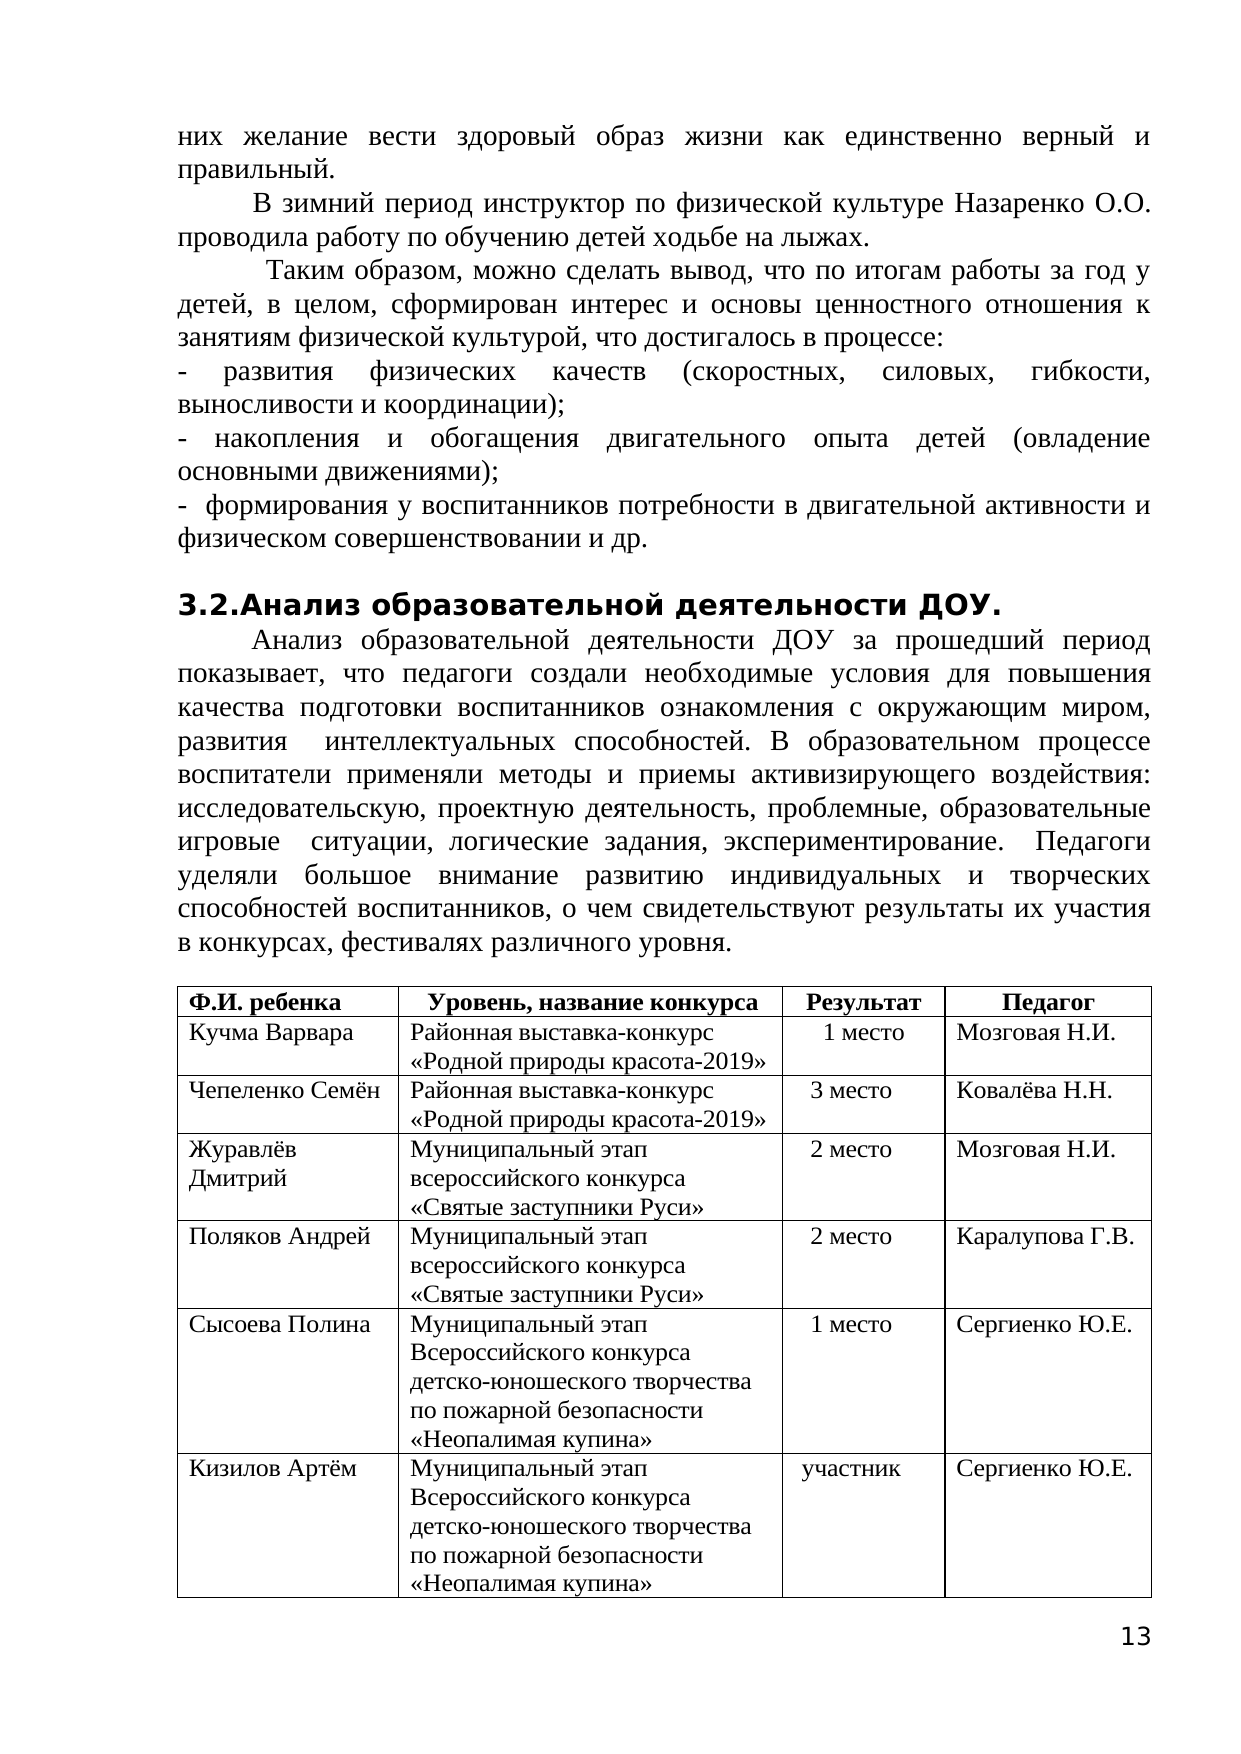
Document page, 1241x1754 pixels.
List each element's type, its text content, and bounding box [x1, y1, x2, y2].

table_cell Каралупова Г.В. [946, 1221, 1151, 1308]
text - формирования у воспитанников потребности в двигательной активности и физическом совершенствовании и др. [177, 487, 1152, 554]
table_cell Сергиенко Ю.Е. [946, 1454, 1151, 1597]
table_cell Муниципальный этап Всероссийского конкурса детско-юношеского творчества по пожарной безопасности «Неопалимая купина» [399, 1309, 782, 1452]
table_cell Кизилов Артём [178, 1454, 398, 1597]
table_cell 3 место [783, 1076, 944, 1133]
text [177, 118, 1152, 185]
table_header Педагог [946, 987, 1151, 1016]
table_cell Кучма Варвара [178, 1017, 398, 1074]
table_cell Муниципальный этап всероссийского конкурса «Святые заступники Руси» [399, 1221, 782, 1308]
table_header Ф.И. ребенка [178, 987, 398, 1016]
table_cell Муниципальный этап всероссийского конкурса «Святые заступники Руси» [399, 1134, 782, 1220]
text В зимний период инструктор по физической культуре Назаренко О.О. проводила работу по обучению детей ходьбе на лыжах. [177, 185, 1152, 252]
table_cell 2 место [783, 1221, 944, 1308]
table_cell Поляков Андрей [178, 1221, 398, 1308]
table_header Результат [783, 987, 944, 1016]
table_cell 1 место [783, 1309, 944, 1452]
table_header Уровень, название конкурса [399, 987, 782, 1016]
table_cell Районная выставка-конкурс «Родной природы красота-2019» [399, 1076, 782, 1133]
table_cell 2 место [783, 1134, 944, 1220]
text Таким образом, можно сделать вывод, что по итогам работы за год у детей, в целом, сформирован интерес и основы ценностного отношения к занятиям физической культурой, что достигалось в процессе: [177, 252, 1152, 353]
table_cell Мозговая Н.И. [946, 1134, 1151, 1220]
text 3.2.Анализ образовательной деятельности ДОУ. [177, 588, 1152, 622]
table_cell Мозговая Н.И. [946, 1017, 1151, 1074]
table_cell участник [783, 1454, 944, 1597]
text Анализ образовательной деятельности ДОУ за прошедший период показывает, что педагоги создали необходимые условия для повышения качества подготовки воспитанников ознакомления с окружающим миром, развития интеллектуальных способностей. В образовательном процессе воспитатели применяли методы и приемы активизирующего воздействия: исследовательскую, проектную деятельность, проблемные, образовательные игровые ситуации, логические задания, экспериментирование. Педагоги уделяли большое внимание развитию индивидуальных и творческих способностей воспитанников, о чем свидетельствуют результаты их участия в конкурсах, фестивалях различного уровня. [177, 622, 1152, 957]
table_cell Ковалёва Н.Н. [946, 1076, 1151, 1133]
table_cell Сергиенко Ю.Е. [946, 1309, 1151, 1452]
table_cell 1 место [783, 1017, 944, 1074]
text - развития физических качеств (скоростных, силовых, гибкости, выносливости и координации); [177, 353, 1152, 420]
table_cell Районная выставка-конкурс «Родной природы красота-2019» [399, 1017, 782, 1074]
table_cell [399, 1454, 782, 1597]
text - накопления и обогащения двигательного опыта детей (овладение основными движениями); [177, 420, 1152, 487]
table_cell Чепеленко Семён [178, 1076, 398, 1133]
table_cell Журавлёв Дмитрий [178, 1134, 398, 1220]
table_cell Сысоева Полина [178, 1309, 398, 1452]
